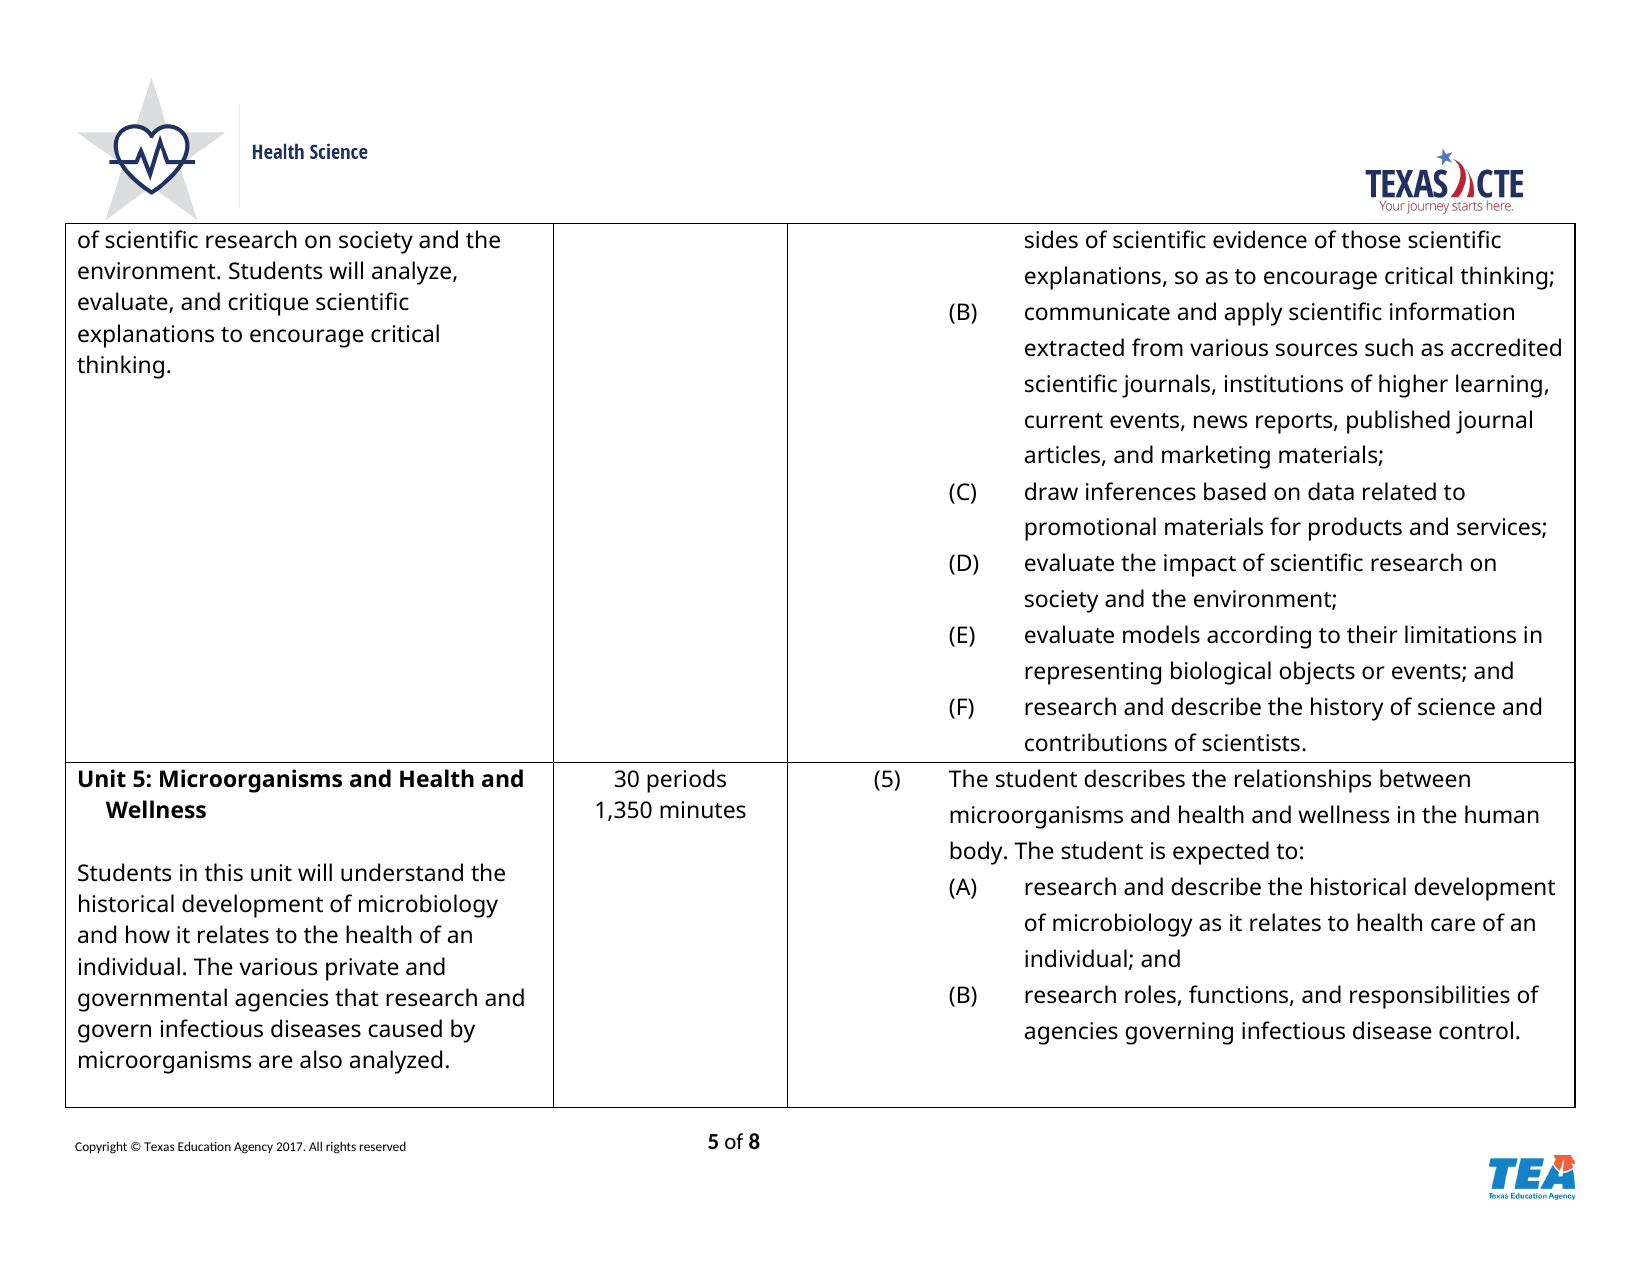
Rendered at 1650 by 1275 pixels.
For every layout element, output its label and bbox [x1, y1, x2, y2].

table_cell [788, 763, 1574, 1107]
picture [75, 75, 383, 223]
picture [1349, 139, 1539, 223]
table_cell [554, 224, 787, 762]
table_cell [788, 224, 1574, 762]
table_cell [66, 763, 553, 1107]
picture [1488, 1155, 1575, 1200]
table_cell [554, 763, 787, 1107]
table_cell [66, 224, 553, 762]
